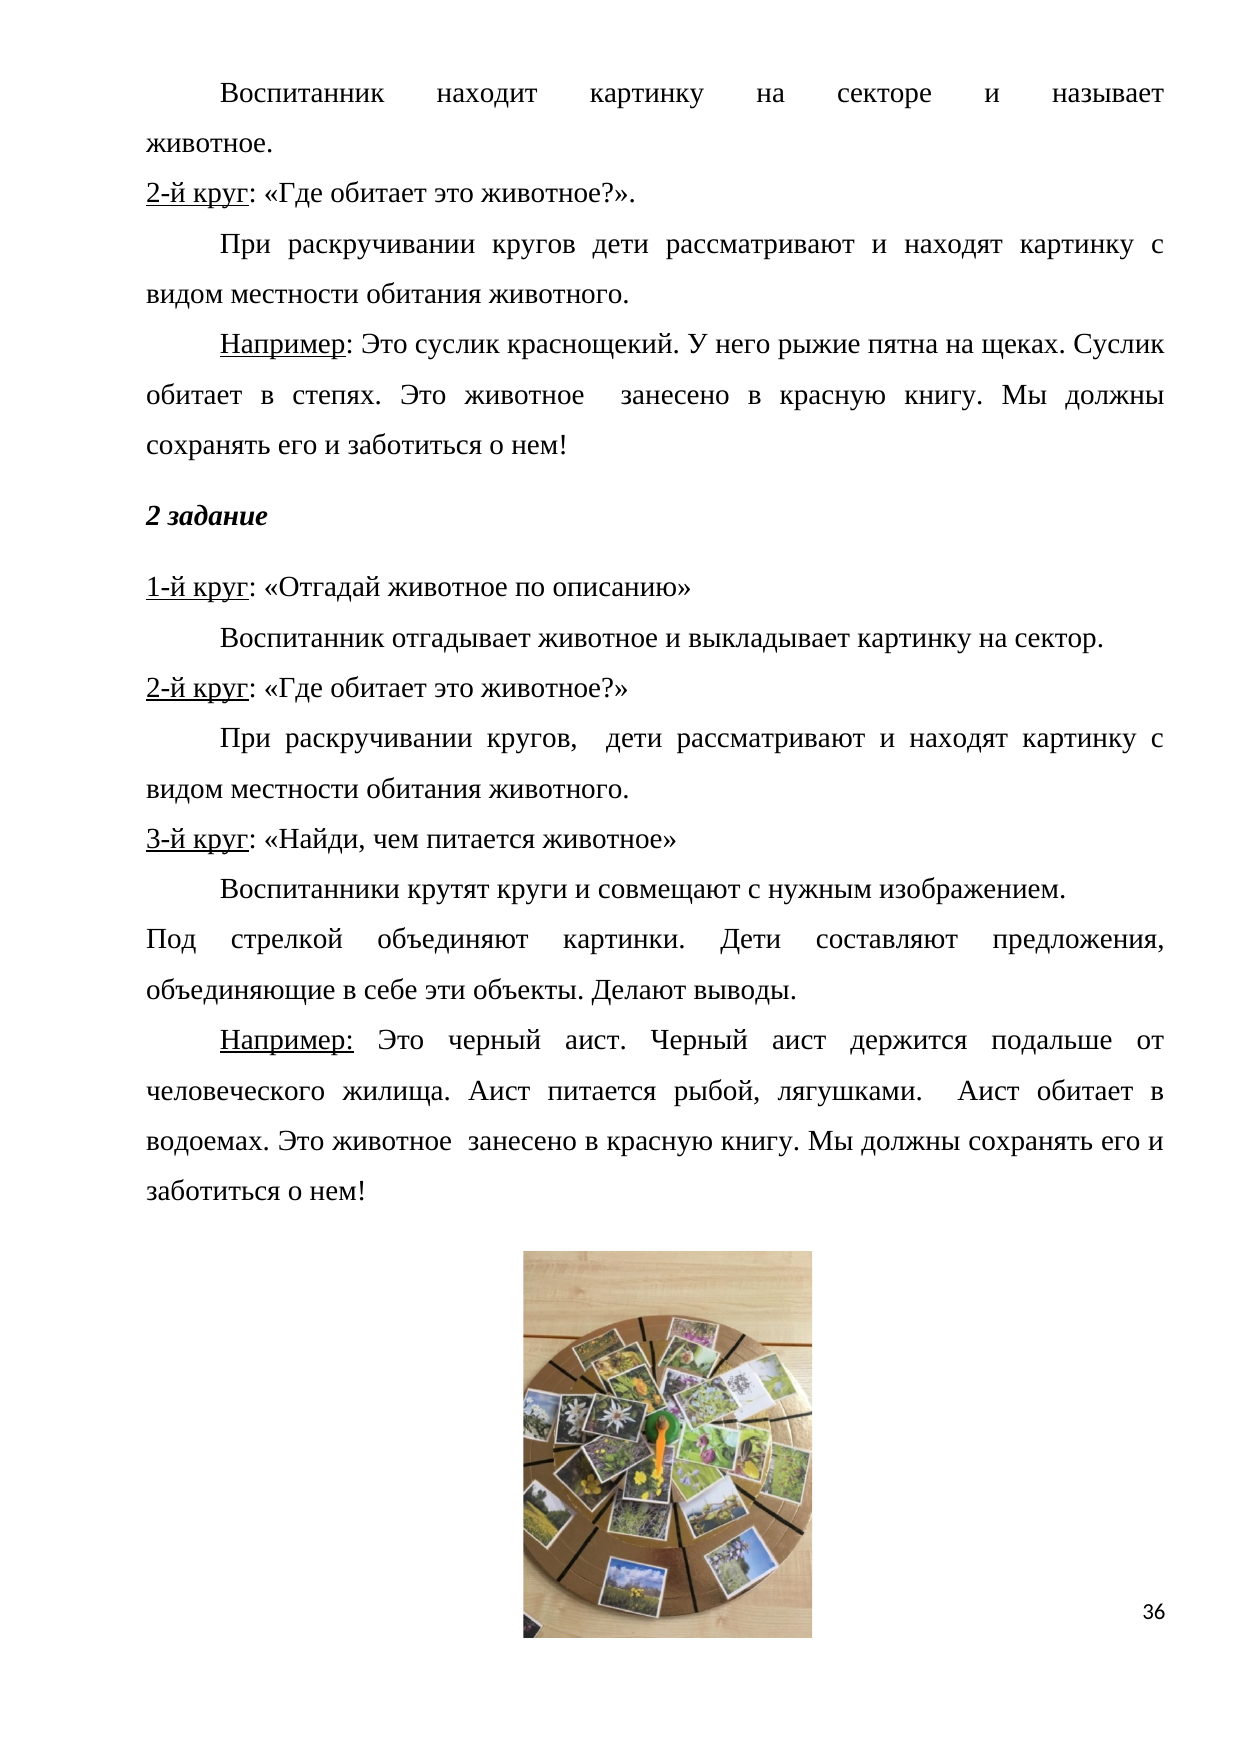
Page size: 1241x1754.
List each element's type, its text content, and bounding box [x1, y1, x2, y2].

text Например: Это черный аист. Черный аист держится подальше от человеческого жилища. Аист питается рыбой, лягушками. Аист обитает в водоемах. Это животное занесено в красную книгу. Мы должны сохранять его и заботиться о нем! [146, 1022, 1165, 1207]
text При раскручивании кругов, дети рассматривают и находят картинку с видом местности обитания животного. [146, 720, 1165, 804]
text Воспитанник отгадывает животное и выкладывает картинку на сектор. [146, 620, 1165, 653]
text 2 задание [146, 498, 1165, 532]
text 1-й круг: «Отгадай животное по описанию» [146, 569, 1165, 603]
text 2-й круг: «Где обитает это животное?». [146, 176, 1165, 209]
text При раскручивании кругов дети рассматривают и находят картинку с видом местности обитания животного. [146, 226, 1165, 310]
text Воспитанники крутят круги и совмещают с нужным изображением. [146, 871, 1165, 905]
text Например: Это суслик краснощекий. У него рыжие пятна на щеках. Суслик обитает в степях. Это животное занесено в красную книгу. Мы должны сохранять его и заботиться о нем! [146, 327, 1165, 461]
text 3-й круг: «Найди, чем питается животное» [146, 821, 1165, 854]
picture [523, 1251, 813, 1638]
text 2-й круг: «Где обитает это животное?» [146, 670, 1165, 704]
text Под стрелкой объединяют картинки. Дети составляют предложения, объединяющие в себе эти объекты. Делают выводы. [146, 922, 1165, 1006]
text Воспитанник находит картинку на секторе и называет животное. [146, 75, 1165, 159]
